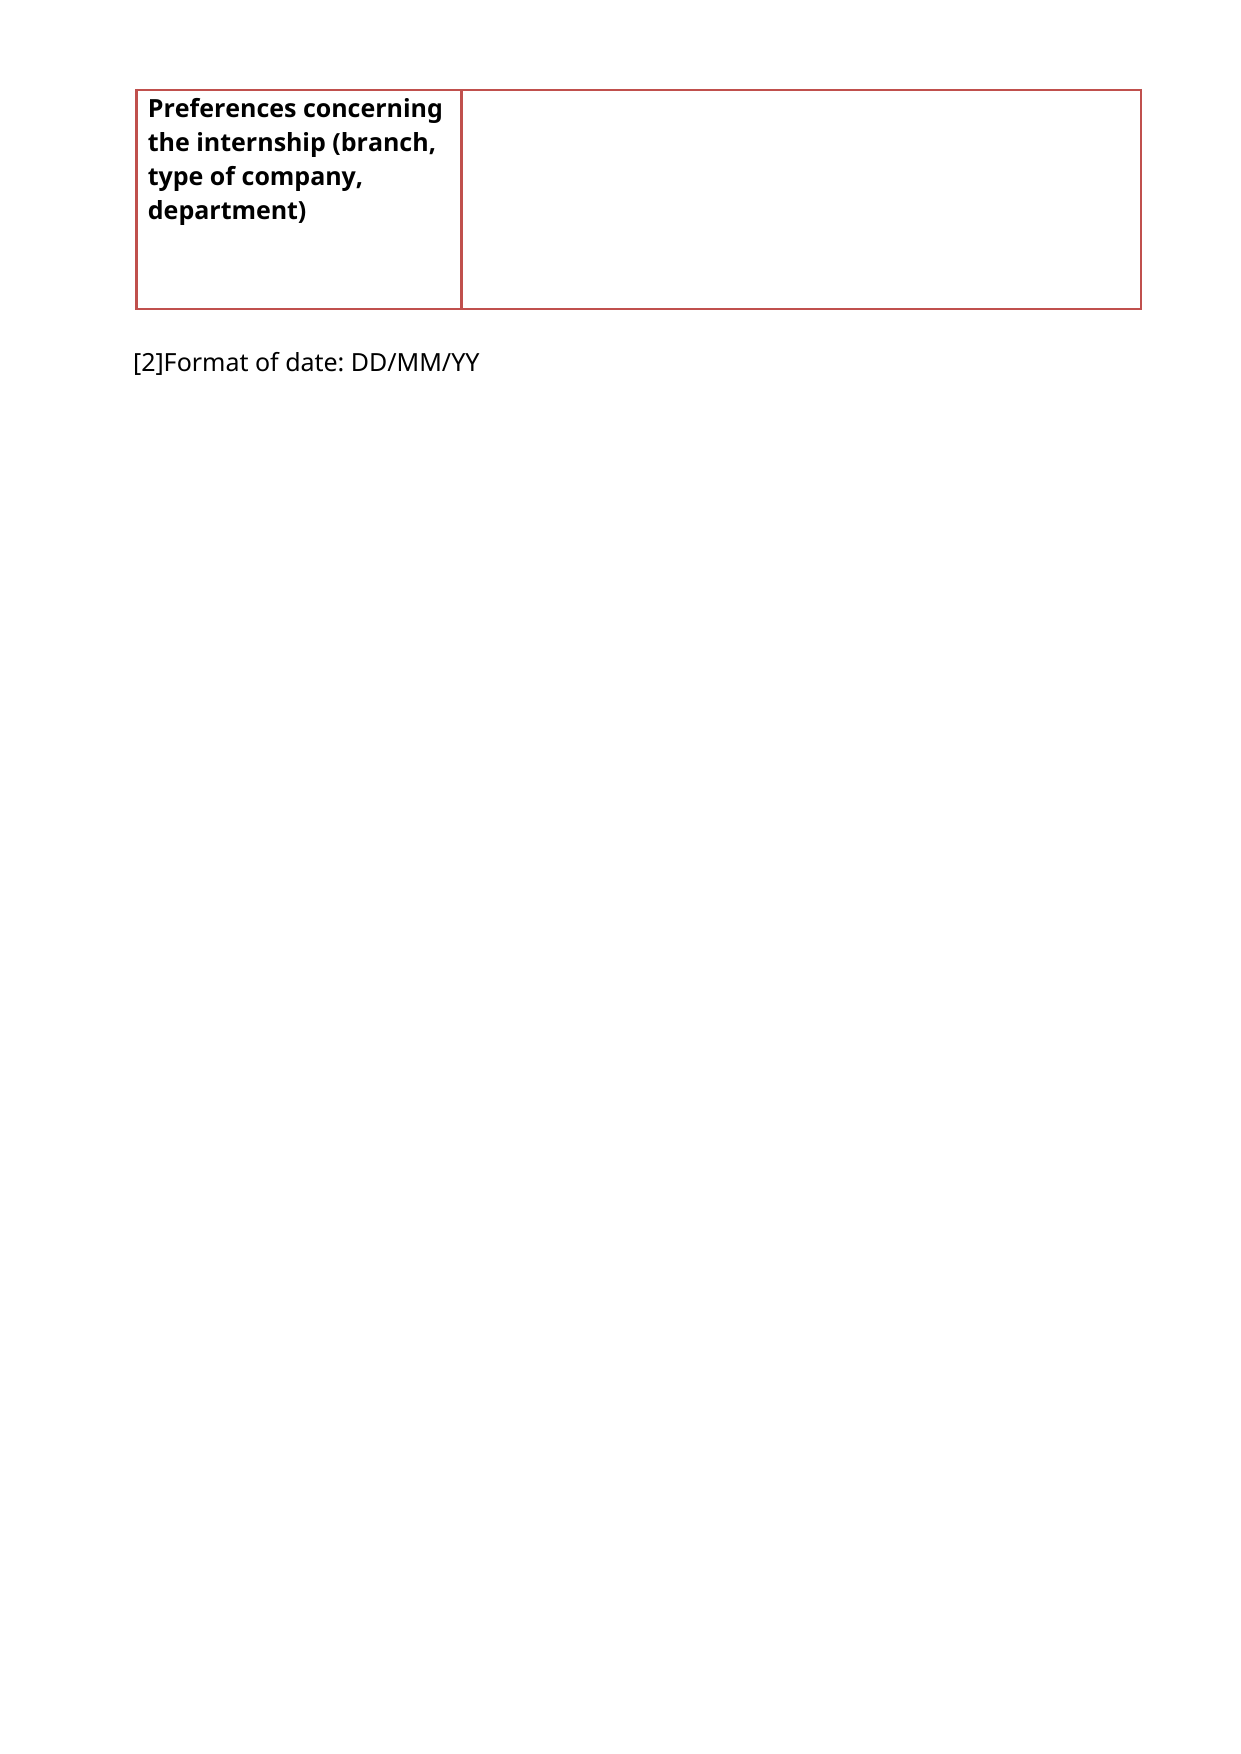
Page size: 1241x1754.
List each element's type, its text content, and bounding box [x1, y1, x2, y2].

table_cell Preferences concerning the internship (branch, type of company, department) [138, 91, 460, 308]
text [2]Format of date: DD/MM/YY [133, 344, 1092, 378]
table_cell [463, 91, 1140, 308]
